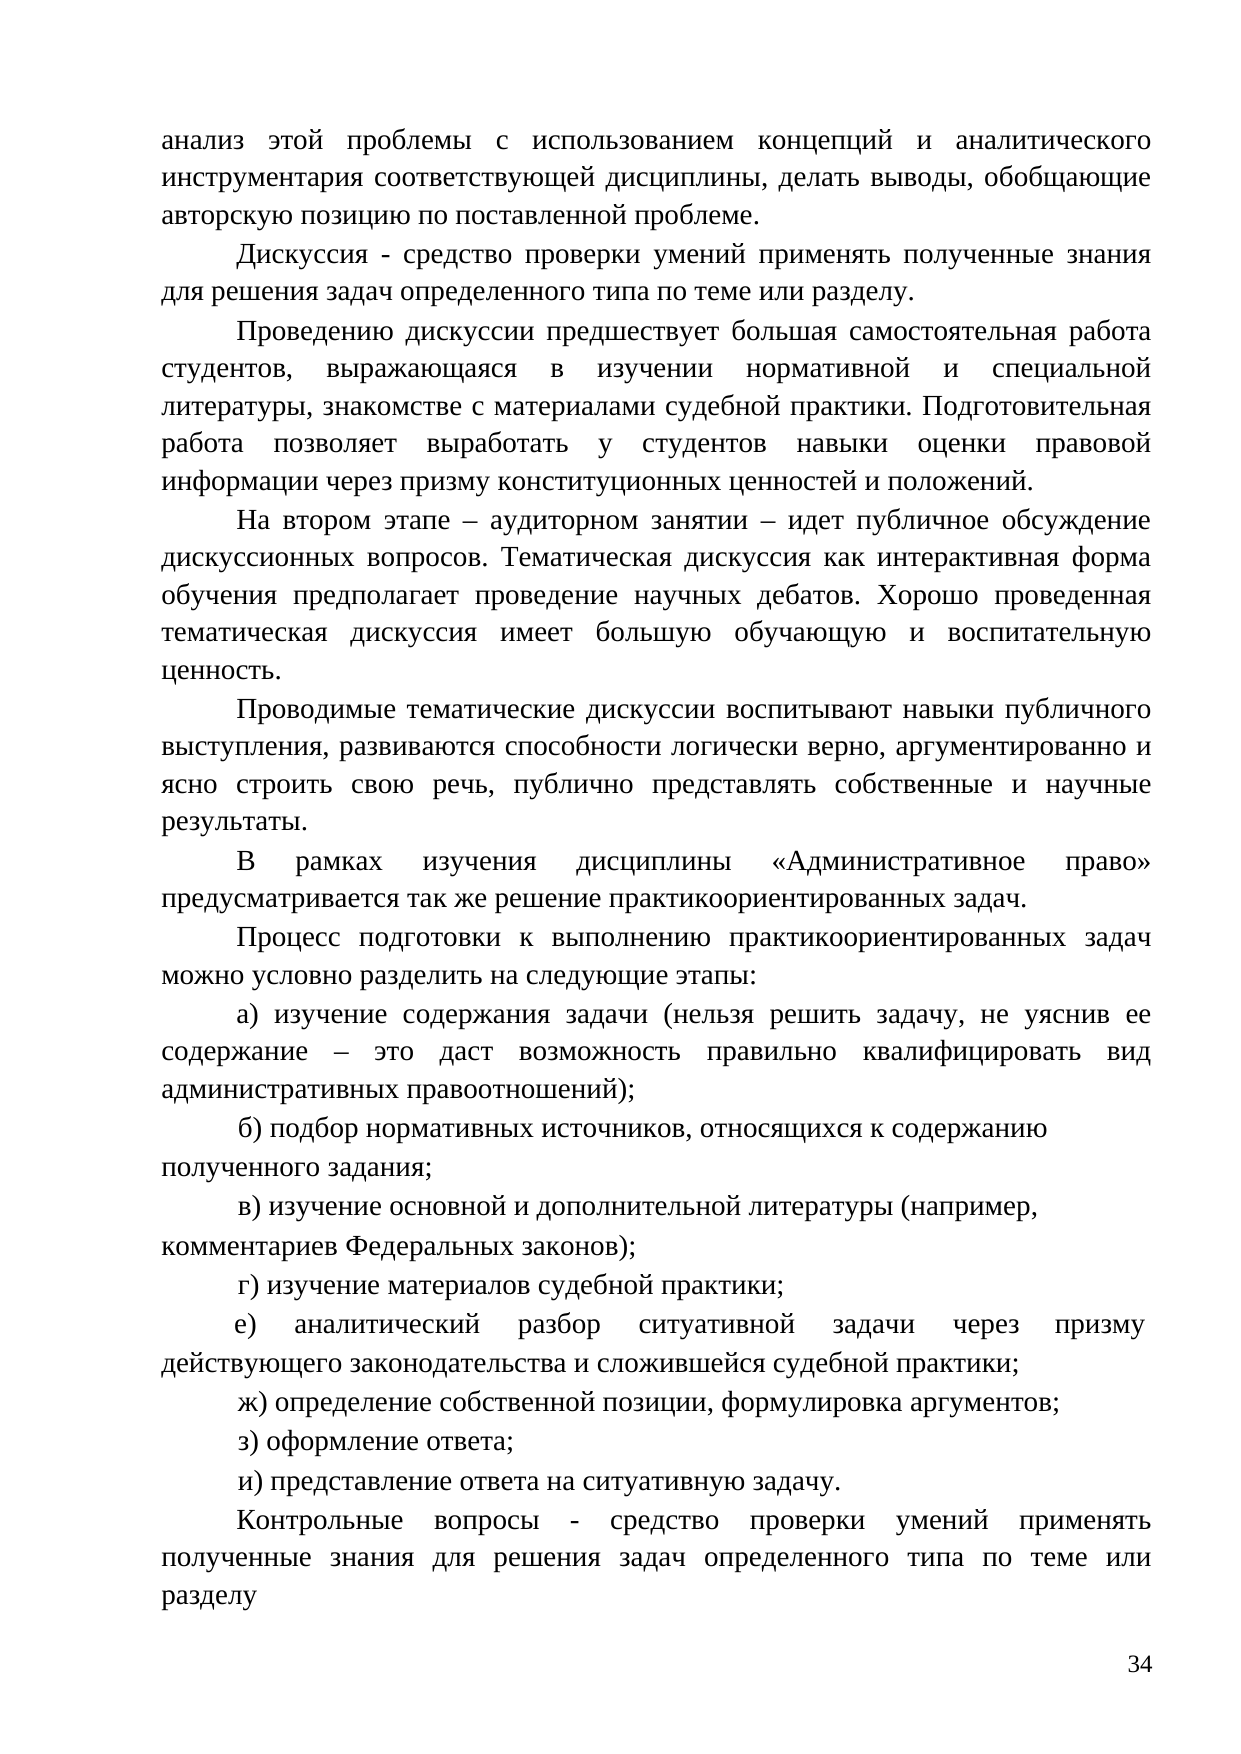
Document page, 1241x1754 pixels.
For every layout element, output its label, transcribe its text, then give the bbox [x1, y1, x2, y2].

text Проводимые тематические дискуссии воспитывают навыки публичного выступления, развиваются способности логически верно, аргументированно и ясно строить свою речь, публично представлять собственные и научные результаты. [161, 691, 1152, 837]
text Проведению дискуссии предшествует большая самостоятельная работа студентов, выражающаяся в изучении нормативной и специальной литературы, знакомстве с материалами судебной практики. Подготовительная работа позволяет выработать у студентов навыки оценки правовой информации через призму конституционных ценностей и положений. [161, 313, 1152, 496]
text в) изучение основной и дополнительной литературы (например, [238, 1188, 1152, 1222]
text б) подбор нормативных источников, относящихся к содержанию [238, 1110, 1152, 1144]
text Контрольные вопросы - средство проверки умений применять полученные знания для решения задач определенного типа по теме или разделу [161, 1502, 1152, 1610]
text ж) определение собственной позиции, формулировка аргументов; [238, 1384, 1152, 1418]
text з) оформление ответа; [238, 1423, 1152, 1457]
text Процесс подготовки к выполнению практикоориентированных задач можно условно разделить на следующие этапы: [161, 919, 1152, 990]
text В рамках изучения дисциплины «Административное право» предусматривается так же решение практикоориентированных задач. [161, 843, 1152, 914]
text а) изучение содержания задачи (нельзя решить задачу, не уяснив ее содержание – это даст возможность правильно квалифицировать вид административных правоотношений); [161, 996, 1152, 1104]
text На втором этапе – аудиторном занятии – идет публичное обсуждение дискуссионных вопросов. Тематическая дискуссия как интерактивная форма обучения предполагает проведение научных дебатов. Хорошо проведенная тематическая дискуссия имеет большую обучающую и воспитательную ценность. [161, 502, 1152, 685]
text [161, 122, 1152, 230]
text г) изучение материалов судебной практики; [238, 1267, 1152, 1300]
text полученного задания; [161, 1149, 1152, 1183]
text комментариев Федеральных законов); [161, 1228, 1152, 1261]
text и) представление ответа на ситуативную задачу. [238, 1463, 1152, 1496]
text е) аналитический разбор ситуативной задачи через призму [162, 1306, 1153, 1339]
text действующего законодательства и сложившейся судебной практики; [161, 1345, 1152, 1379]
text Дискуссия - средство проверки умений применять полученные знания для решения задач определенного типа по теме или разделу. [161, 236, 1152, 307]
